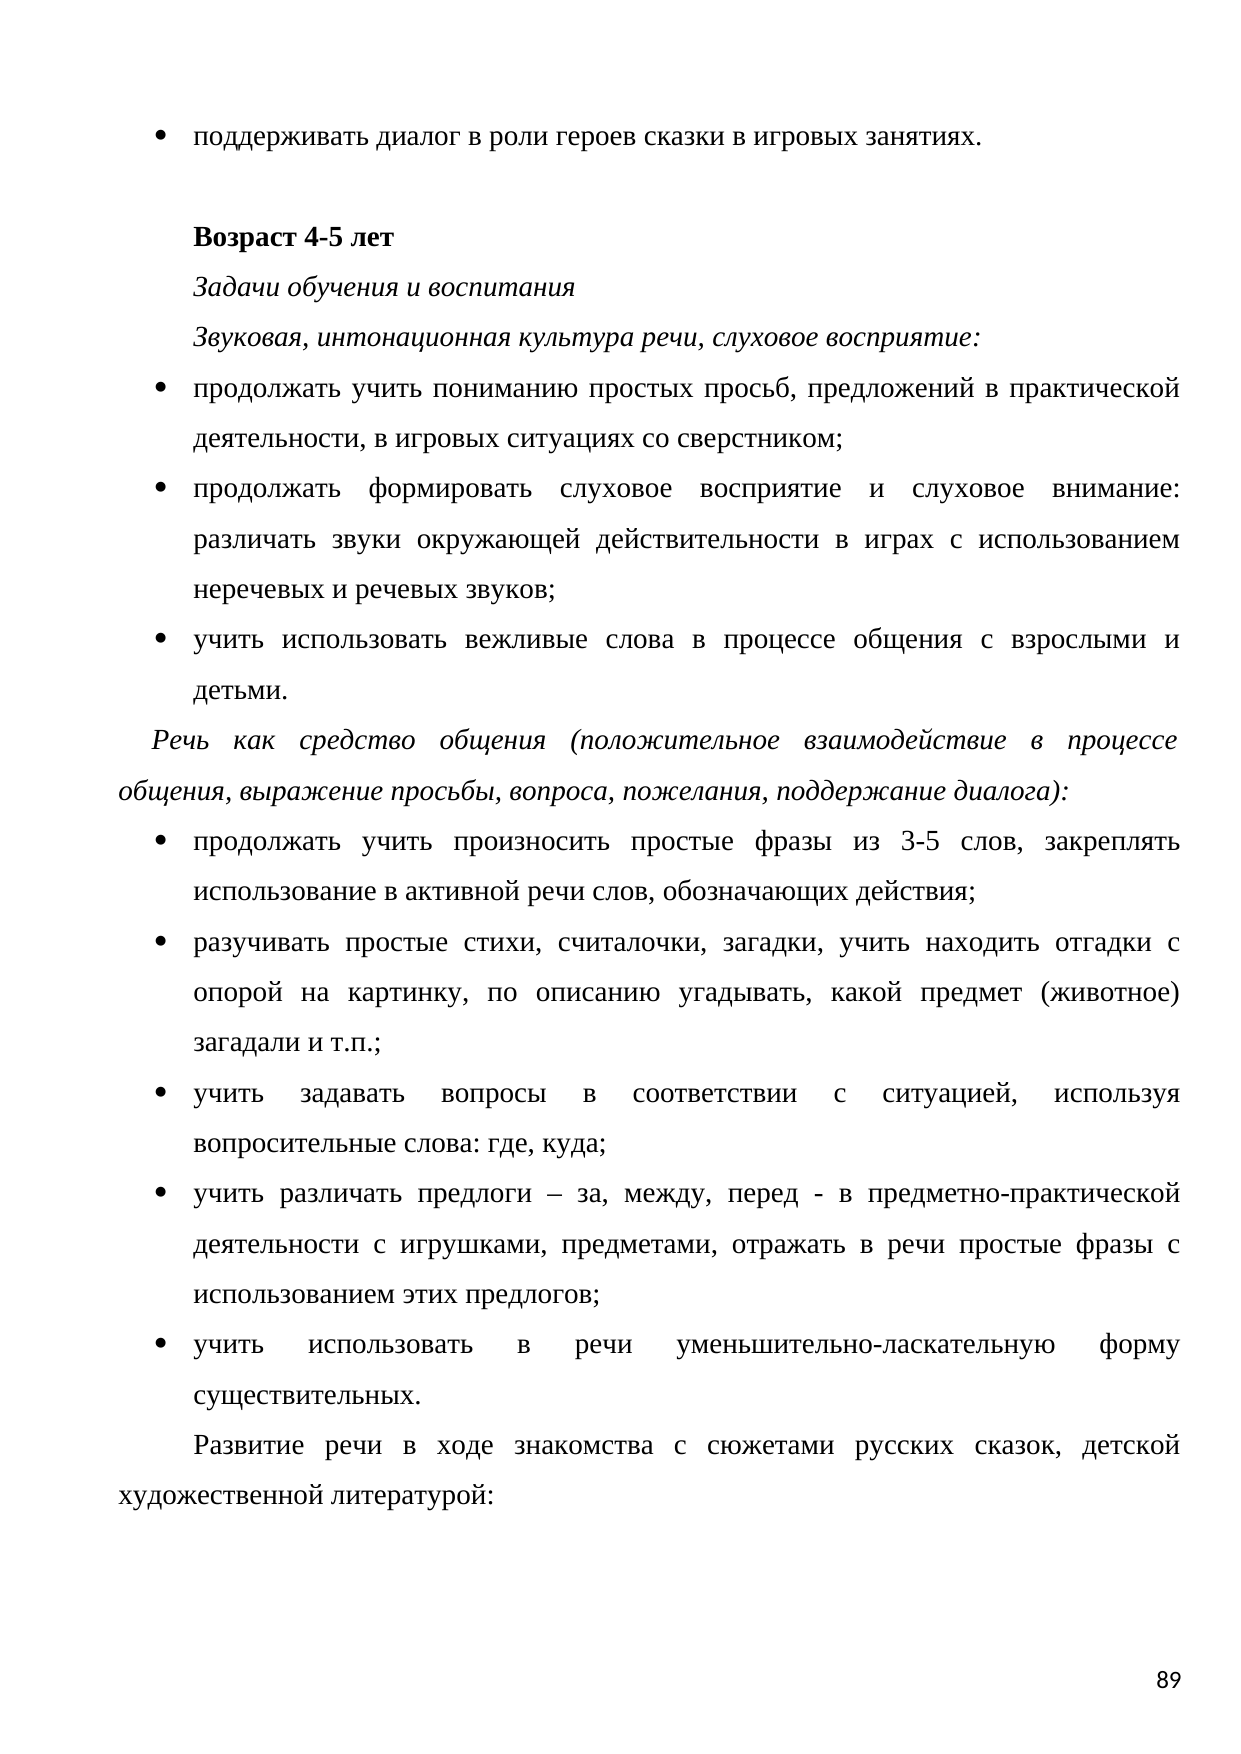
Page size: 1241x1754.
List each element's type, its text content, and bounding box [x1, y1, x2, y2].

list продолжать формировать слуховое восприятие и слуховое внимание: различать звуки окружающей действительности в играх с использованием неречевых и речевых звуков; [156, 471, 1181, 605]
text Развитие речи в ходе знакомства с сюжетами русских сказок, детской художественной литературой: [118, 1427, 1181, 1511]
list продолжать учить пониманию простых просьб, предложений в практической деятельности, в игровых ситуациях со сверстником; [156, 370, 1181, 454]
list учить использовать вежливые слова в процессе общения с взрослыми и детьми. [156, 622, 1181, 706]
text Звуковая, интонационная культура речи, слуховое восприятие: [118, 319, 1181, 353]
list учить использовать в речи уменьшительно-ласкательную форму существительных. [156, 1326, 1181, 1410]
list поддерживать диалог в роли героев сказки в игровых занятиях. [156, 118, 1181, 152]
text Речь как средство общения (положительное взаимодействие в процессе общения, выражение просьбы, вопроса, пожелания, поддержание диалога): [118, 722, 1181, 806]
list учить задавать вопросы в соответствии с ситуацией, используя вопросительные слова: где, куда; [156, 1075, 1181, 1159]
list разучивать простые стихи, считалочки, загадки, учить находить отгадки с опорой на картинку, по описанию угадывать, какой предмет (животное) загадали и т.п.; [156, 924, 1181, 1058]
list продолжать учить произносить простые фразы из 3-5 слов, закреплять использование в активной речи слов, обозначающих действия; [156, 823, 1181, 907]
list учить различать предлоги – за, между, перед - в предметно-практической деятельности с игрушками, предметами, отражать в речи простые фразы с использованием этих предлогов; [156, 1175, 1181, 1310]
text Возраст 4-5 лет [118, 219, 1181, 252]
text Задачи обучения и воспитания [118, 269, 1181, 303]
